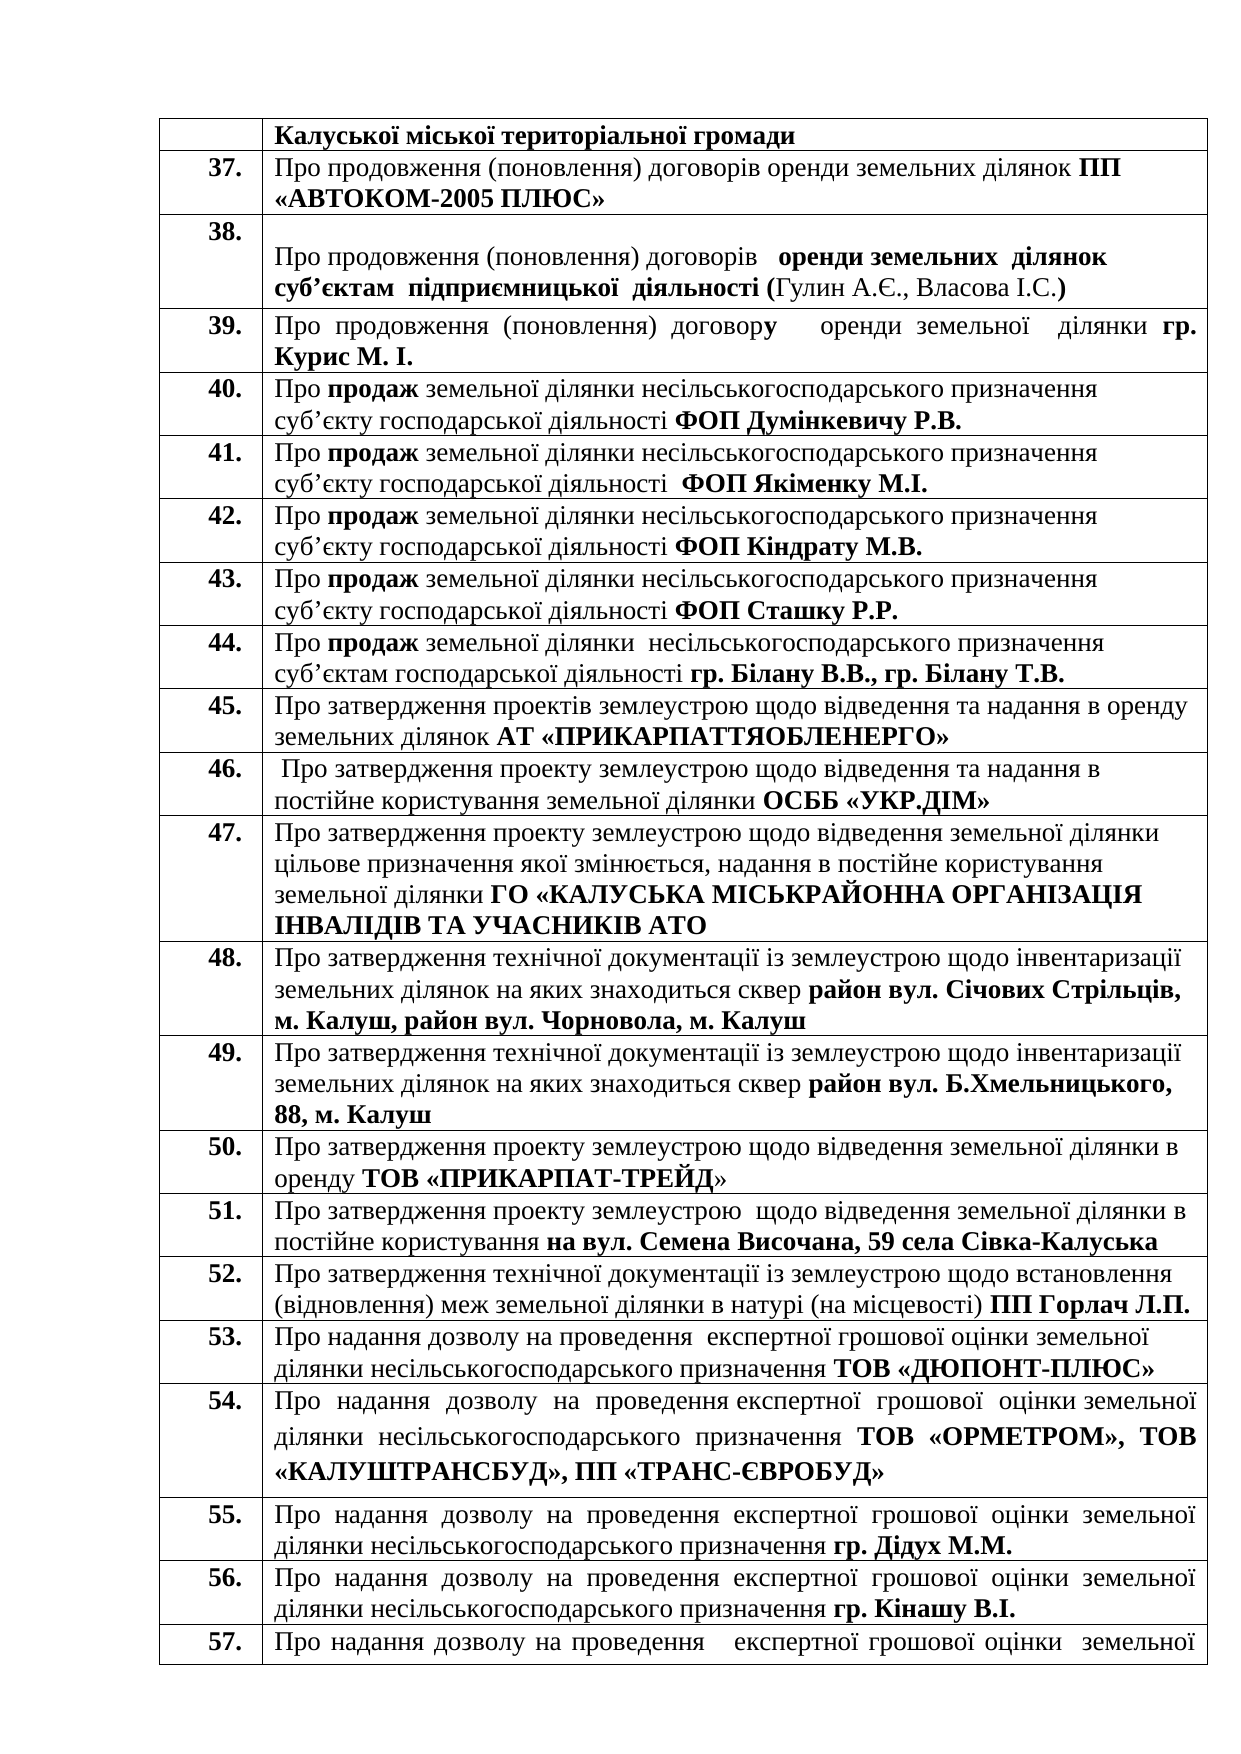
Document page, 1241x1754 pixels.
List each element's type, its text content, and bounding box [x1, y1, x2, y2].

table_cell [160, 1036, 262, 1129]
table_cell [160, 1321, 262, 1383]
table_cell [160, 151, 262, 214]
table_cell Про затвердження проекту землеустрою щодо відведення та надання в постійне користування земельної ділянки ОСББ «УКР.ДІМ» [263, 753, 1207, 815]
table_cell [160, 499, 262, 562]
table_cell Про продаж земельної ділянки несільськогосподарського призначення суб’єкту господарської діяльності ФОП Думінкевичу Р.В. [263, 373, 1207, 435]
table_cell [160, 119, 262, 150]
table_cell [160, 436, 262, 498]
table_cell [160, 1561, 262, 1624]
table_cell Про затвердження проекту землеустрою щодо відведення земельної ділянки в оренду ТОВ «ПРИКАРПАТ-ТРЕЙД» [263, 1131, 1207, 1193]
table_cell [160, 309, 262, 372]
table_cell [160, 753, 262, 815]
table_cell Про продаж земельної ділянки несільськогосподарського призначення суб’єктам господарської діяльності гр. Білану В.В., гр. Білану Т.В. [263, 626, 1207, 688]
table_cell Про затвердження технічної документації із землеустрою щодо інвентаризації земельних ділянок на яких знаходиться сквер район вул. Б.Хмельницького, 88, м. Калуш [263, 1036, 1207, 1129]
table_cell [263, 119, 1207, 150]
table_cell [160, 1131, 262, 1193]
table_cell Про продаж земельної ділянки несільськогосподарського призначення суб’єкту господарської діяльності ФОП Сташку Р.Р. [263, 563, 1207, 625]
table_cell [160, 942, 262, 1035]
table_cell [160, 1625, 262, 1664]
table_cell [263, 1625, 1207, 1664]
table_cell [160, 373, 262, 435]
table_cell [160, 563, 262, 625]
table_cell Про надання дозволу на проведення експертної грошової оцінки земельної ділянки несільськогосподарського призначення ТОВ «ДЮПОНТ-ПЛЮС» [263, 1321, 1207, 1383]
table_cell [160, 1498, 262, 1560]
table_cell [160, 1194, 262, 1256]
table_cell Про продаж земельної ділянки несільськогосподарського призначення суб’єкту господарської діяльності ФОП Кіндрату М.В. [263, 499, 1207, 562]
table_cell Про надання дозволу на проведення експертної грошової оцінки земельної ділянки несільськогосподарського призначення гр. Кінашу В.І. [263, 1561, 1207, 1624]
table_cell Про надання дозволу на проведення експертної грошової оцінки земельної ділянки несільськогосподарського призначення ТОВ «ОРМЕТРОМ», ТОВ «КАЛУШТРАНСБУД», ПП «ТРАНС-ЄВРОБУД» [263, 1384, 1207, 1497]
table_cell [160, 1384, 262, 1497]
table_cell [160, 1257, 262, 1319]
table_cell Про продовження (поновлення) договору оренди земельної ділянки гр. Курис М. І. [263, 309, 1207, 372]
table_cell [160, 689, 262, 752]
table_cell Про продовження (поновлення) договорів оренди земельних ділянок ПП «АВТОКОМ-2005 ПЛЮС» [263, 151, 1207, 214]
table_cell [160, 626, 262, 688]
table_cell Про продовження (поновлення) договорів оренди земельних ділянок суб’єктам підприємницької діяльності (Гулин А.Є., Власова І.С.) [263, 215, 1207, 308]
table_cell [160, 215, 262, 308]
table_cell Про затвердження проектів землеустрою щодо відведення та надання в оренду земельних ділянок АТ «ПРИКАРПАТТЯОБЛЕНЕРГО» [263, 689, 1207, 752]
table_cell Про затвердження технічної документації із землеустрою щодо інвентаризації земельних ділянок на яких знаходиться сквер район вул. Січових Стрільців, м. Калуш, район вул. Чорновола, м. Калуш [263, 942, 1207, 1035]
table_cell Про продаж земельної ділянки несільськогосподарського призначення суб’єкту господарської діяльності ФОП Якіменку М.І. [263, 436, 1207, 498]
table_cell Про затвердження технічної документації із землеустрою щодо встановлення (відновлення) меж земельної ділянки в натурі (на місцевості) ПП Горлач Л.П. [263, 1257, 1207, 1319]
table_cell Про надання дозволу на проведення експертної грошової оцінки земельної ділянки несільськогосподарського призначення гр. Дідух М.М. [263, 1498, 1207, 1560]
table_cell Про затвердження проекту землеустрою щодо відведення земельної ділянки цільове призначення якої змінюється, надання в постійне користування земельної ділянки ГО «КАЛУСЬКА МІСЬКРАЙОННА ОРГАНІЗАЦІЯ ІНВАЛІДІВ ТА УЧАСНИКІВ АТО [263, 816, 1207, 941]
table_cell [160, 816, 262, 941]
table_cell Про затвердження проекту землеустрою щодо відведення земельної ділянки в постійне користування на вул. Семена Височана, 59 села Сівка-Калуська [263, 1194, 1207, 1256]
